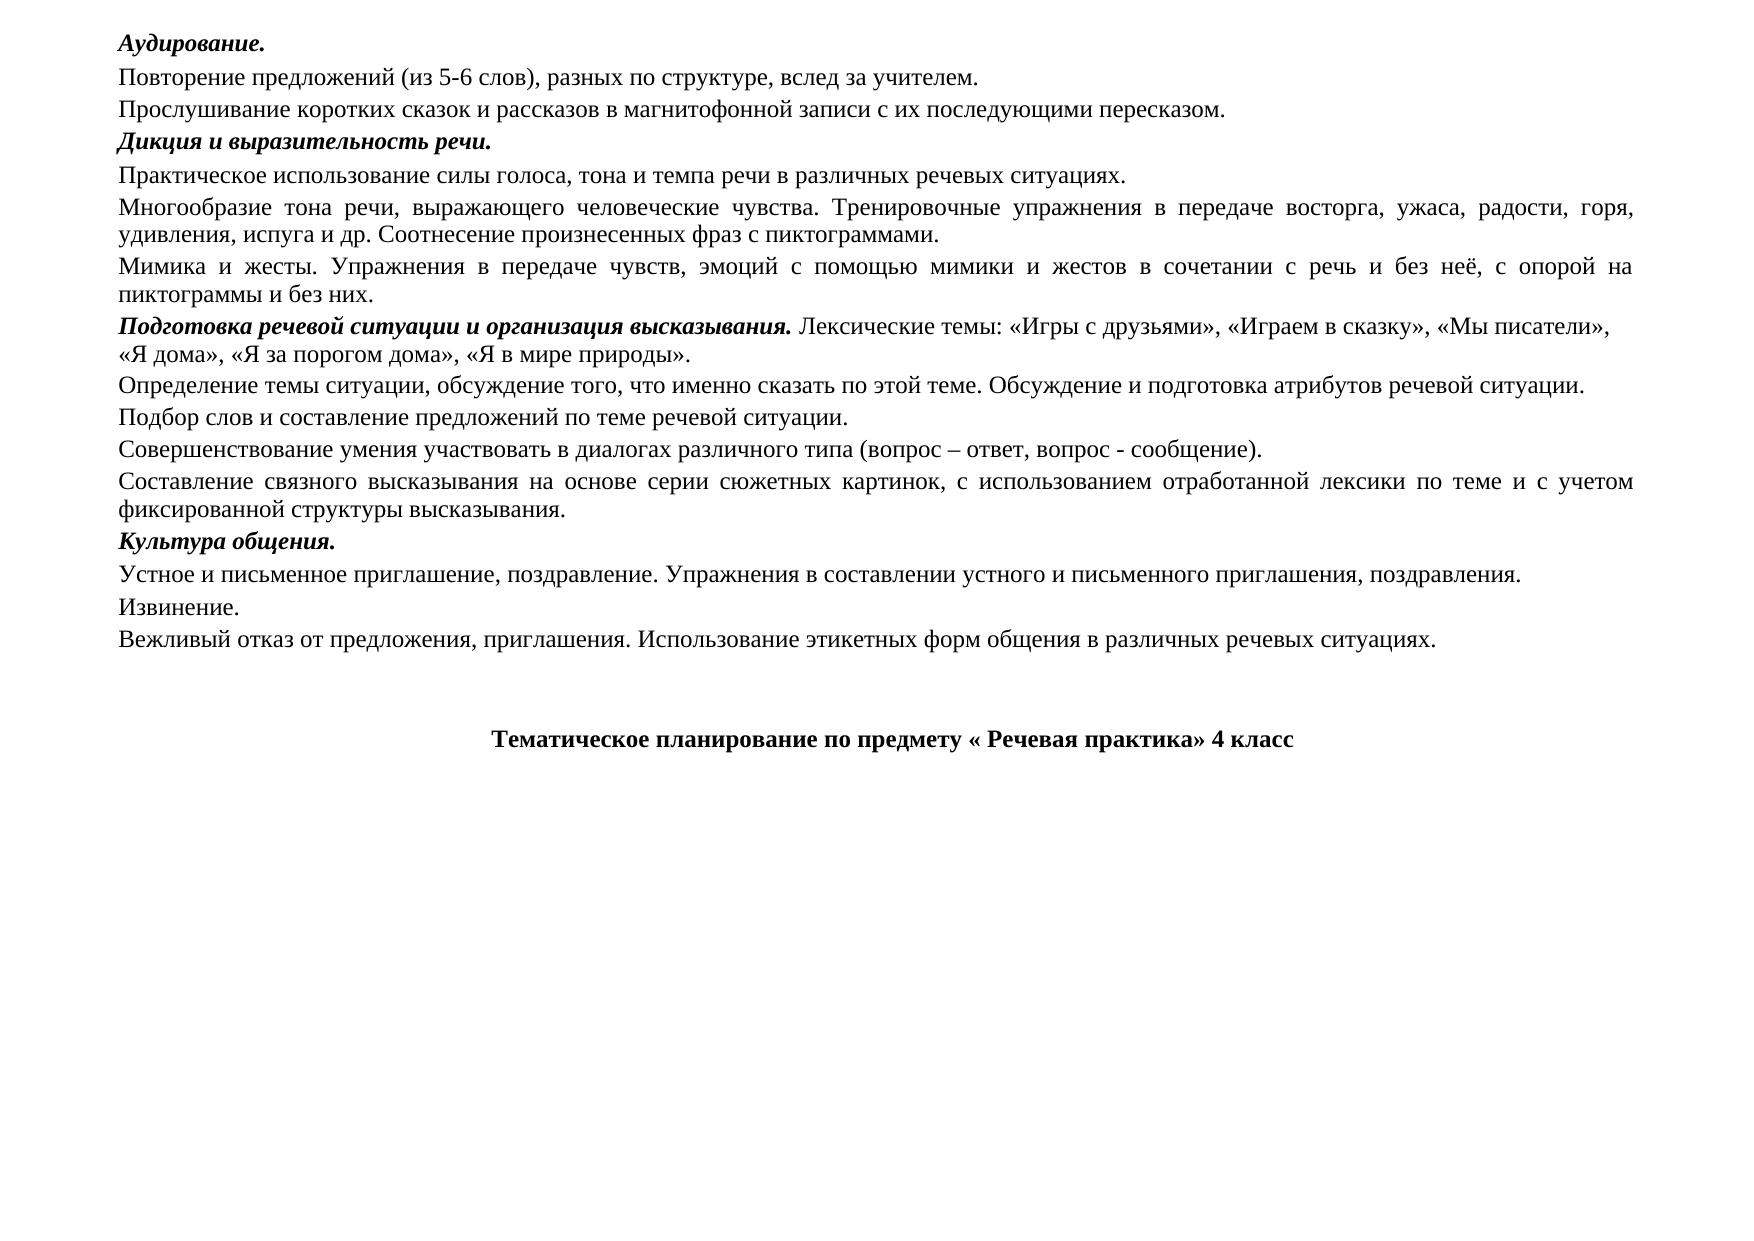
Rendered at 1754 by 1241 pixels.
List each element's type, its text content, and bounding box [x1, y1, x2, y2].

text Дикция и выразительность речи. [118, 128, 1637, 155]
text Определение темы ситуации, обсуждение того, что именно сказать по этой теме. Обсуждение и подготовка атрибутов речевой ситуации. [118, 372, 1635, 399]
text Извинение. [118, 593, 1635, 621]
text Повторение предложений (из 5-6 слов), разных по структуре, вслед за учителем. [118, 63, 1635, 91]
text Составление связного высказывания на основе серии сюжетных картинок, с использованием отработанной лексики по теме и с учетом фиксированной структуры высказывания. [118, 468, 1635, 522]
text Практическое использование силы голоса, тона и темпа речи в различных речевых ситуациях. [118, 161, 1635, 189]
text Культура общения. [118, 527, 1637, 555]
text Вежливый отказ от предложения, приглашения. Использование этикетных форм общения в различных речевых ситуациях. [118, 625, 1614, 653]
text Подготовка речевой ситуации и организация высказывания. Лексические темы: «Игры с друзьями», «Играем в сказку», «Мы писатели», «Я дома», «Я за порогом дома», «Я в мире природы». [118, 312, 1637, 368]
text Тематическое планирование по предмету « Речевая практика» 4 класс [148, 724, 1637, 753]
text Многообразие тона речи, выражающего человеческие чувства. Тренировочные упражнения в передаче восторга, ужаса, радости, горя, удивления, испуга и др. Соотнесение произнесенных фраз с пиктограммами. [118, 193, 1635, 248]
text Устное и письменное приглашение, поздравление. Упражнения в составлении устного и письменного приглашения, поздравления. [118, 561, 1635, 588]
text Прослушивание коротких сказок и рассказов в магнитофонной записи с их последующими пересказом. [118, 96, 1635, 123]
text Аудирование. [118, 29, 1637, 57]
text Подбор слов и составление предложений по теме речевой ситуации. [118, 404, 1635, 431]
text Совершенствование умения участвовать в диалогах различного типа (вопрос – ответ, вопрос - сообщение). [118, 436, 1635, 463]
text Мимика и жесты. Упражнения в передаче чувств, эмоций с помощью мимики и жестов в сочетании с речь и без неё, с опорой на пиктограммы и без них. [118, 253, 1635, 308]
